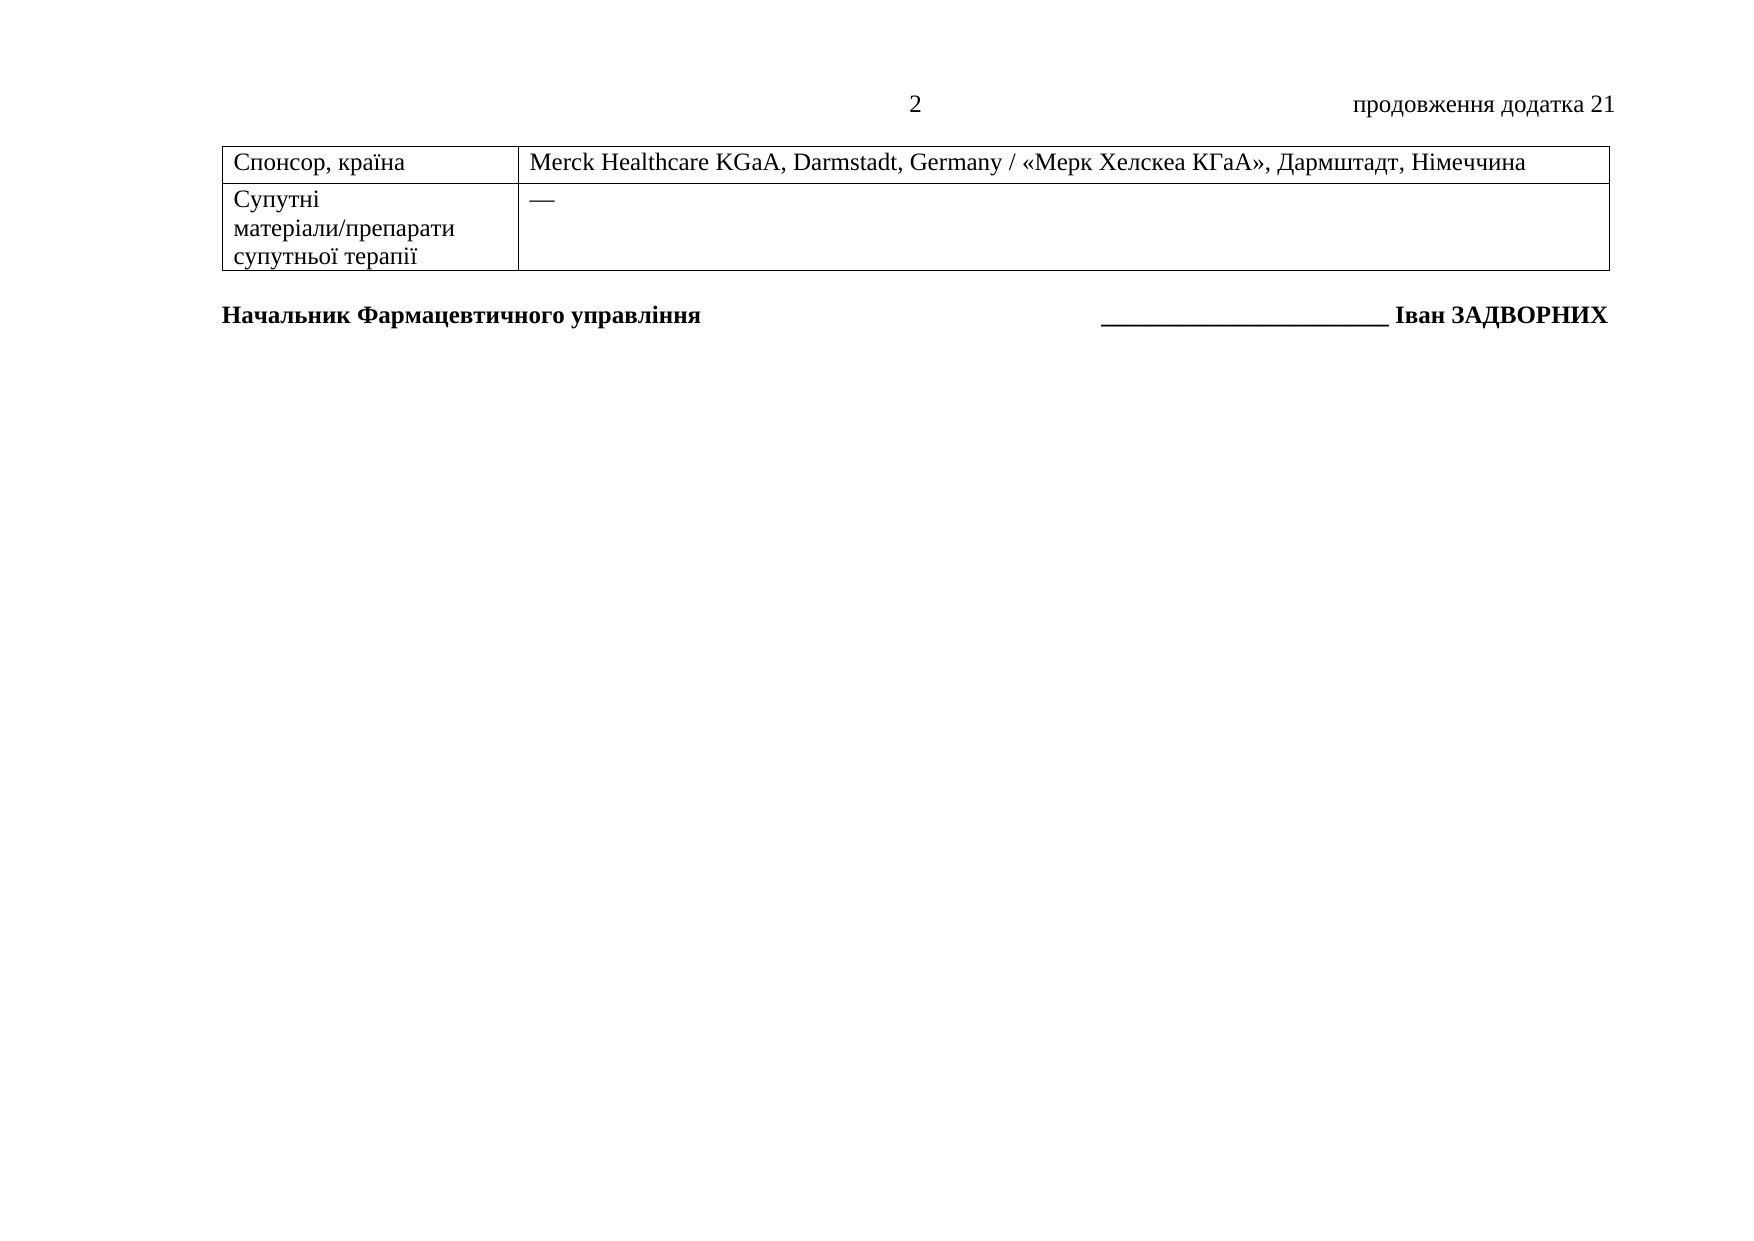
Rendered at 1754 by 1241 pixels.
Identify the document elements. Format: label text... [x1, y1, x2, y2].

table_cell Супутні матеріали/препарати супутньої терапії [223, 184, 518, 270]
text Начальник Фармацевтичного управління _______________________ Іван ЗАДВОРНИХ [222, 300, 1624, 329]
text 2 продовження додатка 21 [222, 89, 1624, 117]
table_cell ― [519, 184, 1609, 270]
table_header Спонсор, країна [223, 147, 518, 183]
table_header Merck Healthcare KGaA, Darmstadt, Germany / «Мерк Хелскеа КГаА», Дармштадт, Німеччина [519, 147, 1609, 183]
